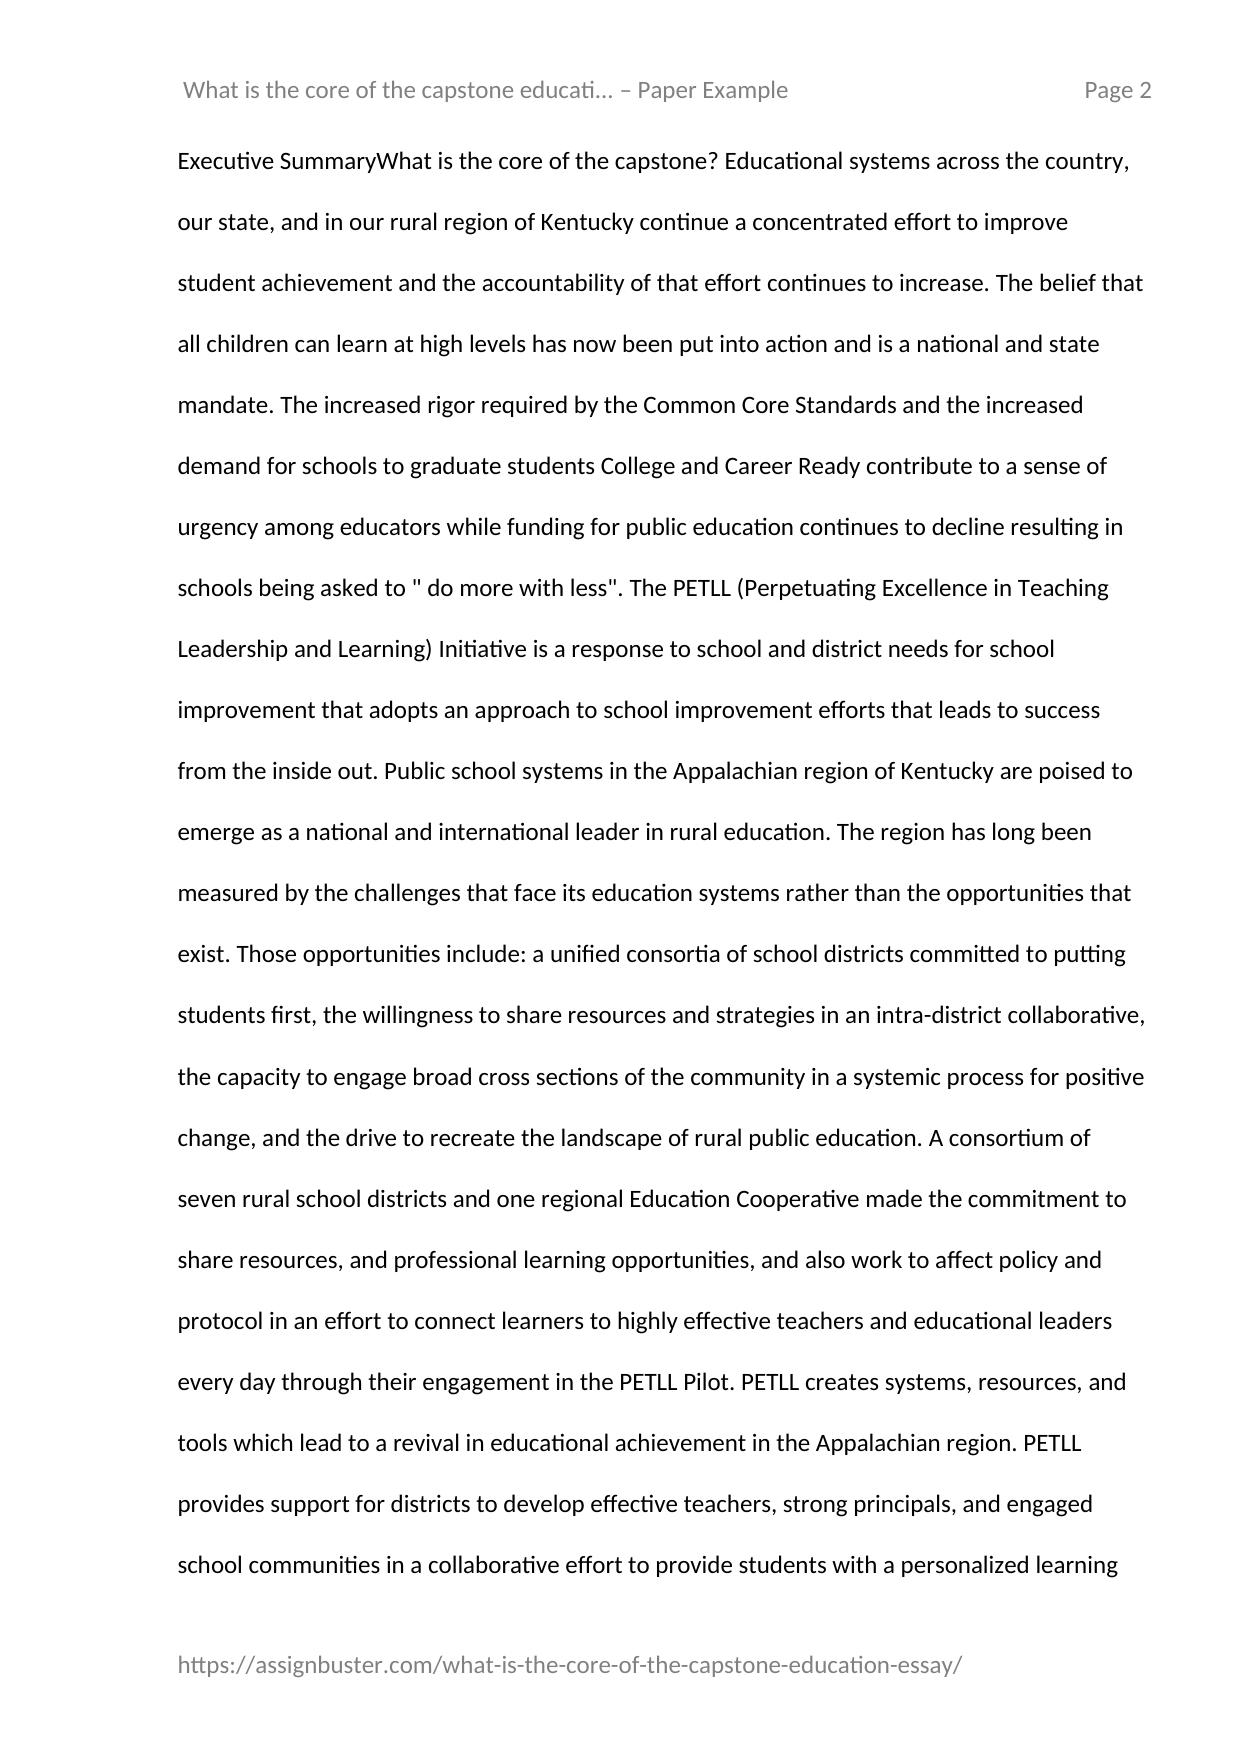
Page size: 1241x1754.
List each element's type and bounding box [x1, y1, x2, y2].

text [177, 145, 1152, 1579]
